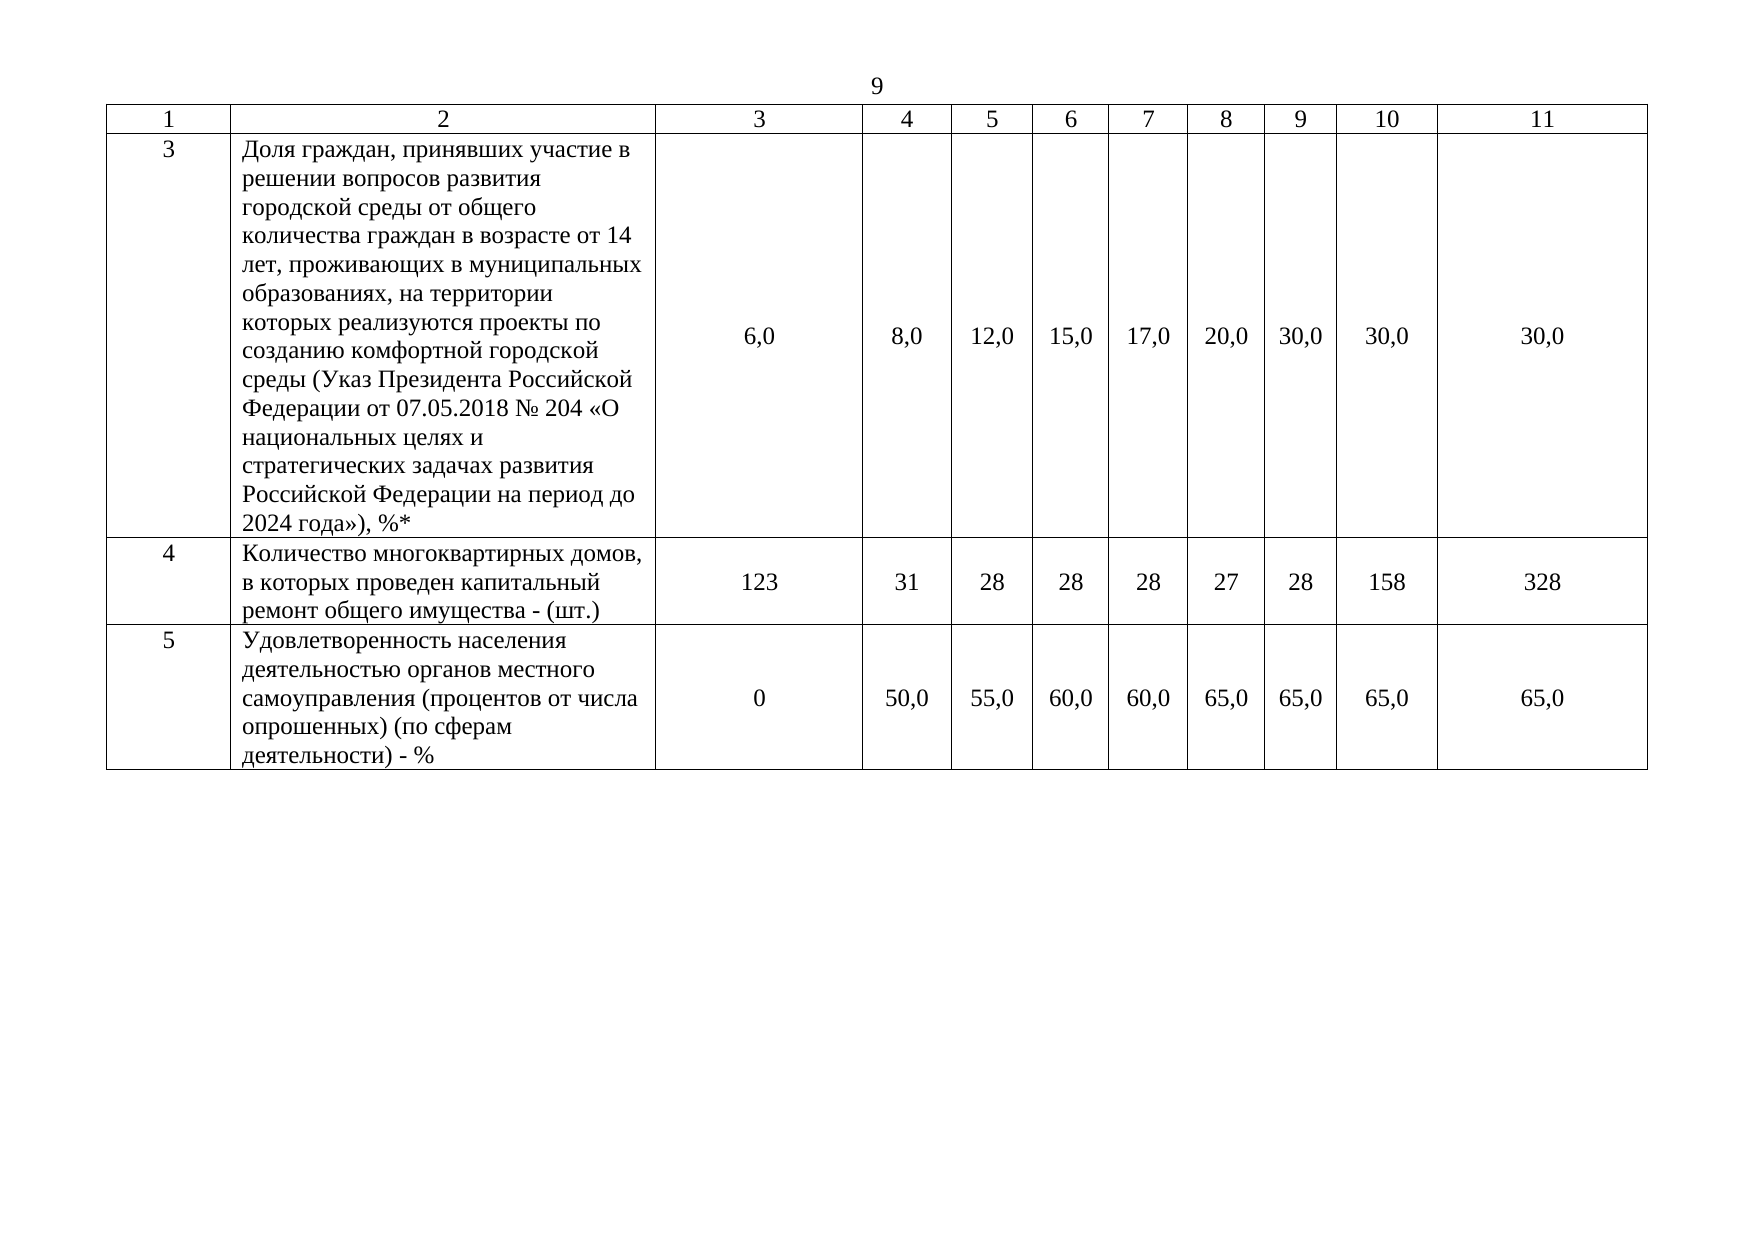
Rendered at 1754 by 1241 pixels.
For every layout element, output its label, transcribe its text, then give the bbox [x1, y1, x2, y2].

table_cell 27 [1188, 538, 1264, 624]
table_cell Удовлетворенность населения деятельностью органов местного самоуправления (процентов от числа опрошенных) (по сферам деятельности) - % [231, 625, 655, 769]
table_cell 60,0 [1033, 625, 1108, 769]
table_cell 28 [1109, 538, 1187, 624]
table_cell 7 [1109, 105, 1187, 133]
table_cell 28 [1033, 538, 1108, 624]
table_cell 50,0 [863, 625, 951, 769]
table_cell 158 [1337, 538, 1437, 624]
table_cell 2 [231, 105, 655, 133]
table_cell 55,0 [952, 625, 1032, 769]
table_cell 3 [656, 105, 862, 133]
table_cell 65,0 [1265, 625, 1336, 769]
table_cell 5 [952, 105, 1032, 133]
table_cell 17,0 [1109, 134, 1187, 537]
table_cell 4 [107, 538, 230, 624]
table_cell 11 [1438, 105, 1647, 133]
table_cell 6,0 [656, 134, 862, 537]
table_cell 1 [107, 105, 230, 133]
table_cell 6 [1033, 105, 1108, 133]
table_cell 9 [1265, 105, 1336, 133]
table_cell 8,0 [863, 134, 951, 537]
table_cell 3 [107, 134, 230, 537]
table_cell 20,0 [1188, 134, 1264, 537]
table_cell 15,0 [1033, 134, 1108, 537]
table_cell 30,0 [1265, 134, 1336, 537]
table_cell 30,0 [1438, 134, 1647, 537]
table_cell 8 [1188, 105, 1264, 133]
table_cell 28 [1265, 538, 1336, 624]
table_cell 0 [656, 625, 862, 769]
table_cell 4 [863, 105, 951, 133]
table_cell 65,0 [1188, 625, 1264, 769]
table_cell 28 [952, 538, 1032, 624]
table_cell 65,0 [1337, 625, 1437, 769]
table_cell 30,0 [1337, 134, 1437, 537]
table_cell Доля граждан, принявших участие в решении вопросов развития городской среды от общего количества граждан в возрасте от 14 лет, проживающих в муниципальных образованиях, на территории которых реализуются проекты по созданию комфортной городской среды (Указ Президента Российской Федерации от 07.05.2018 № 204 «О национальных целях и стратегических задачах развития Российской Федерации на период до 2024 года»), %* [231, 134, 655, 537]
table_cell Количество многоквартирных домов, в которых проведен капитальный ремонт общего имущества - (шт.) [231, 538, 655, 624]
table_cell 65,0 [1438, 625, 1647, 769]
table_cell 31 [863, 538, 951, 624]
table_cell 5 [107, 625, 230, 769]
table_cell 123 [656, 538, 862, 624]
table_cell 60,0 [1109, 625, 1187, 769]
table_cell 12,0 [952, 134, 1032, 537]
table_cell 328 [1438, 538, 1647, 624]
table_cell 10 [1337, 105, 1437, 133]
